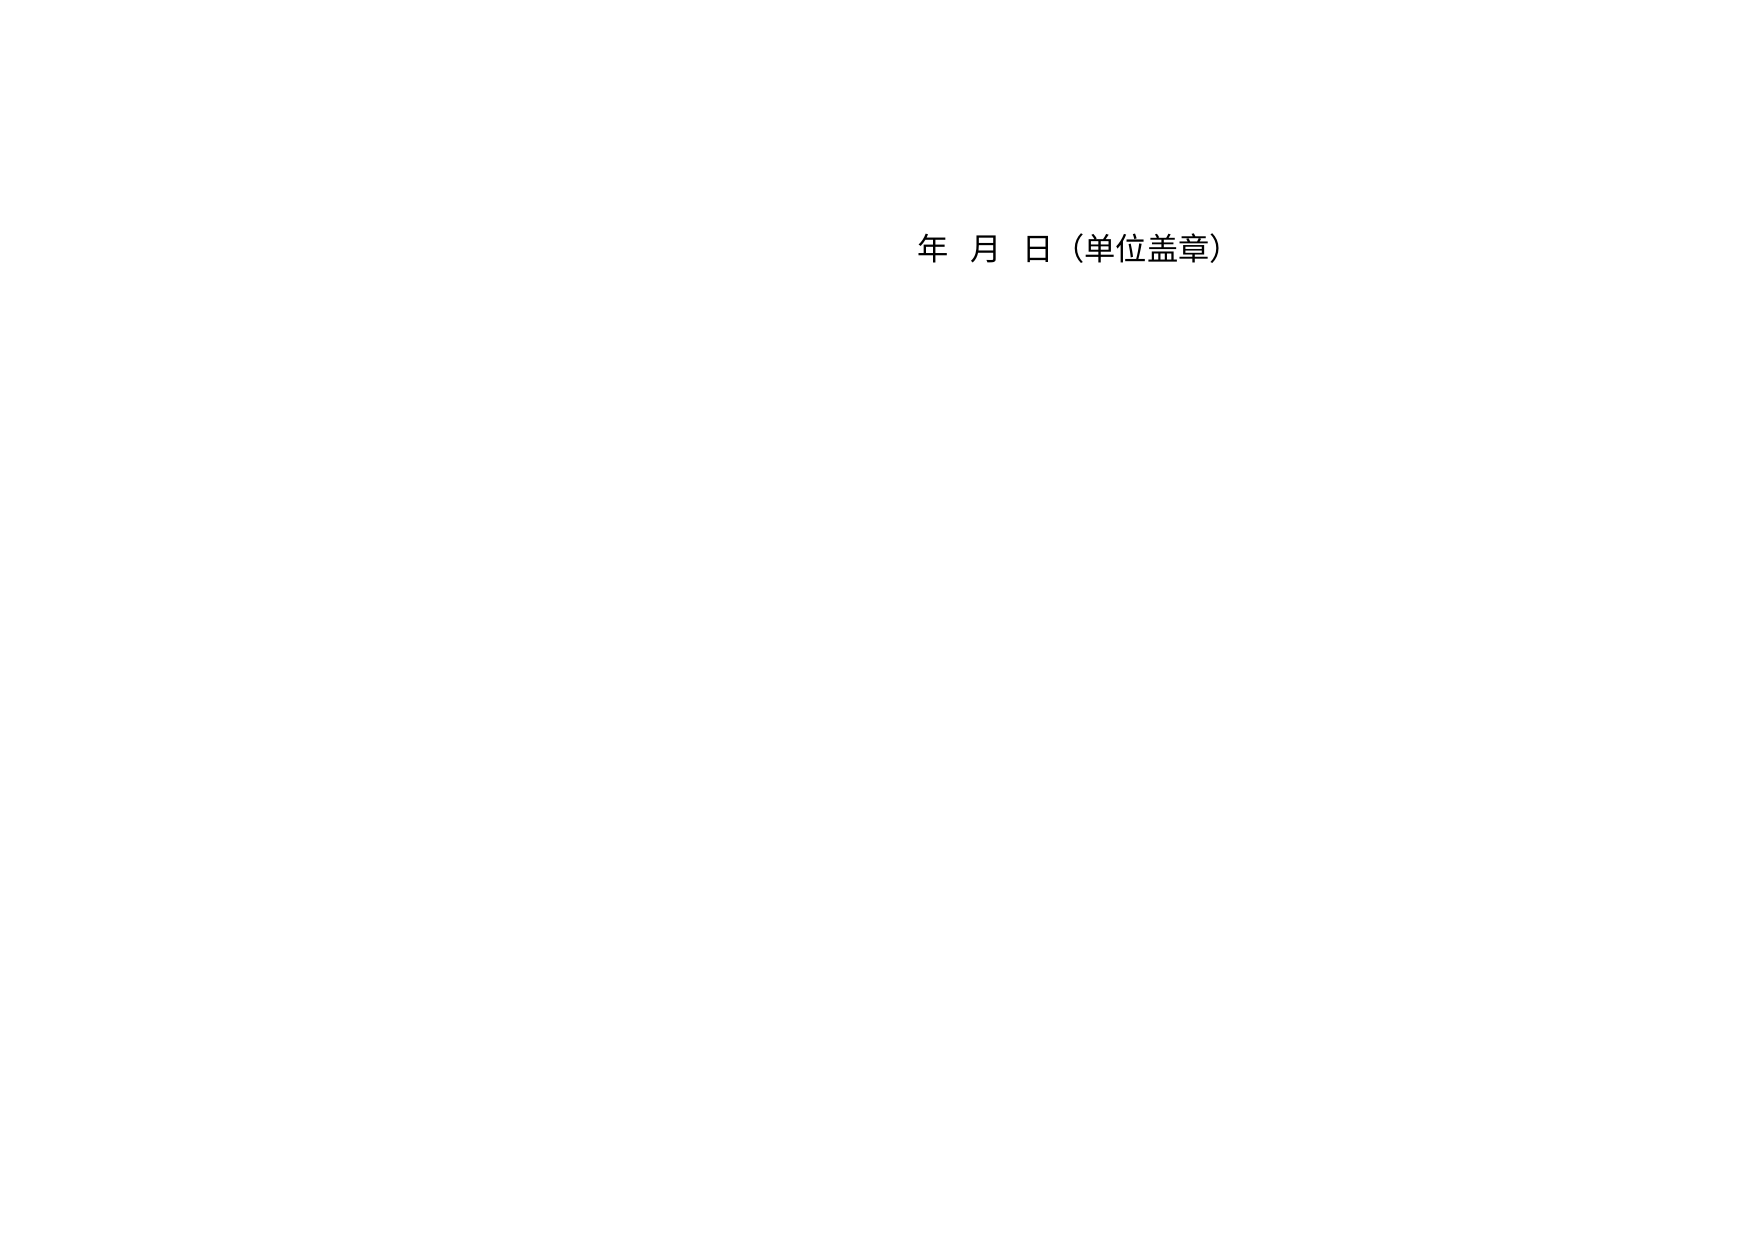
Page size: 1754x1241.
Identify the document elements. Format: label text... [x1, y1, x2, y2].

text 年 月 日（单位盖章） [118, 214, 1603, 279]
